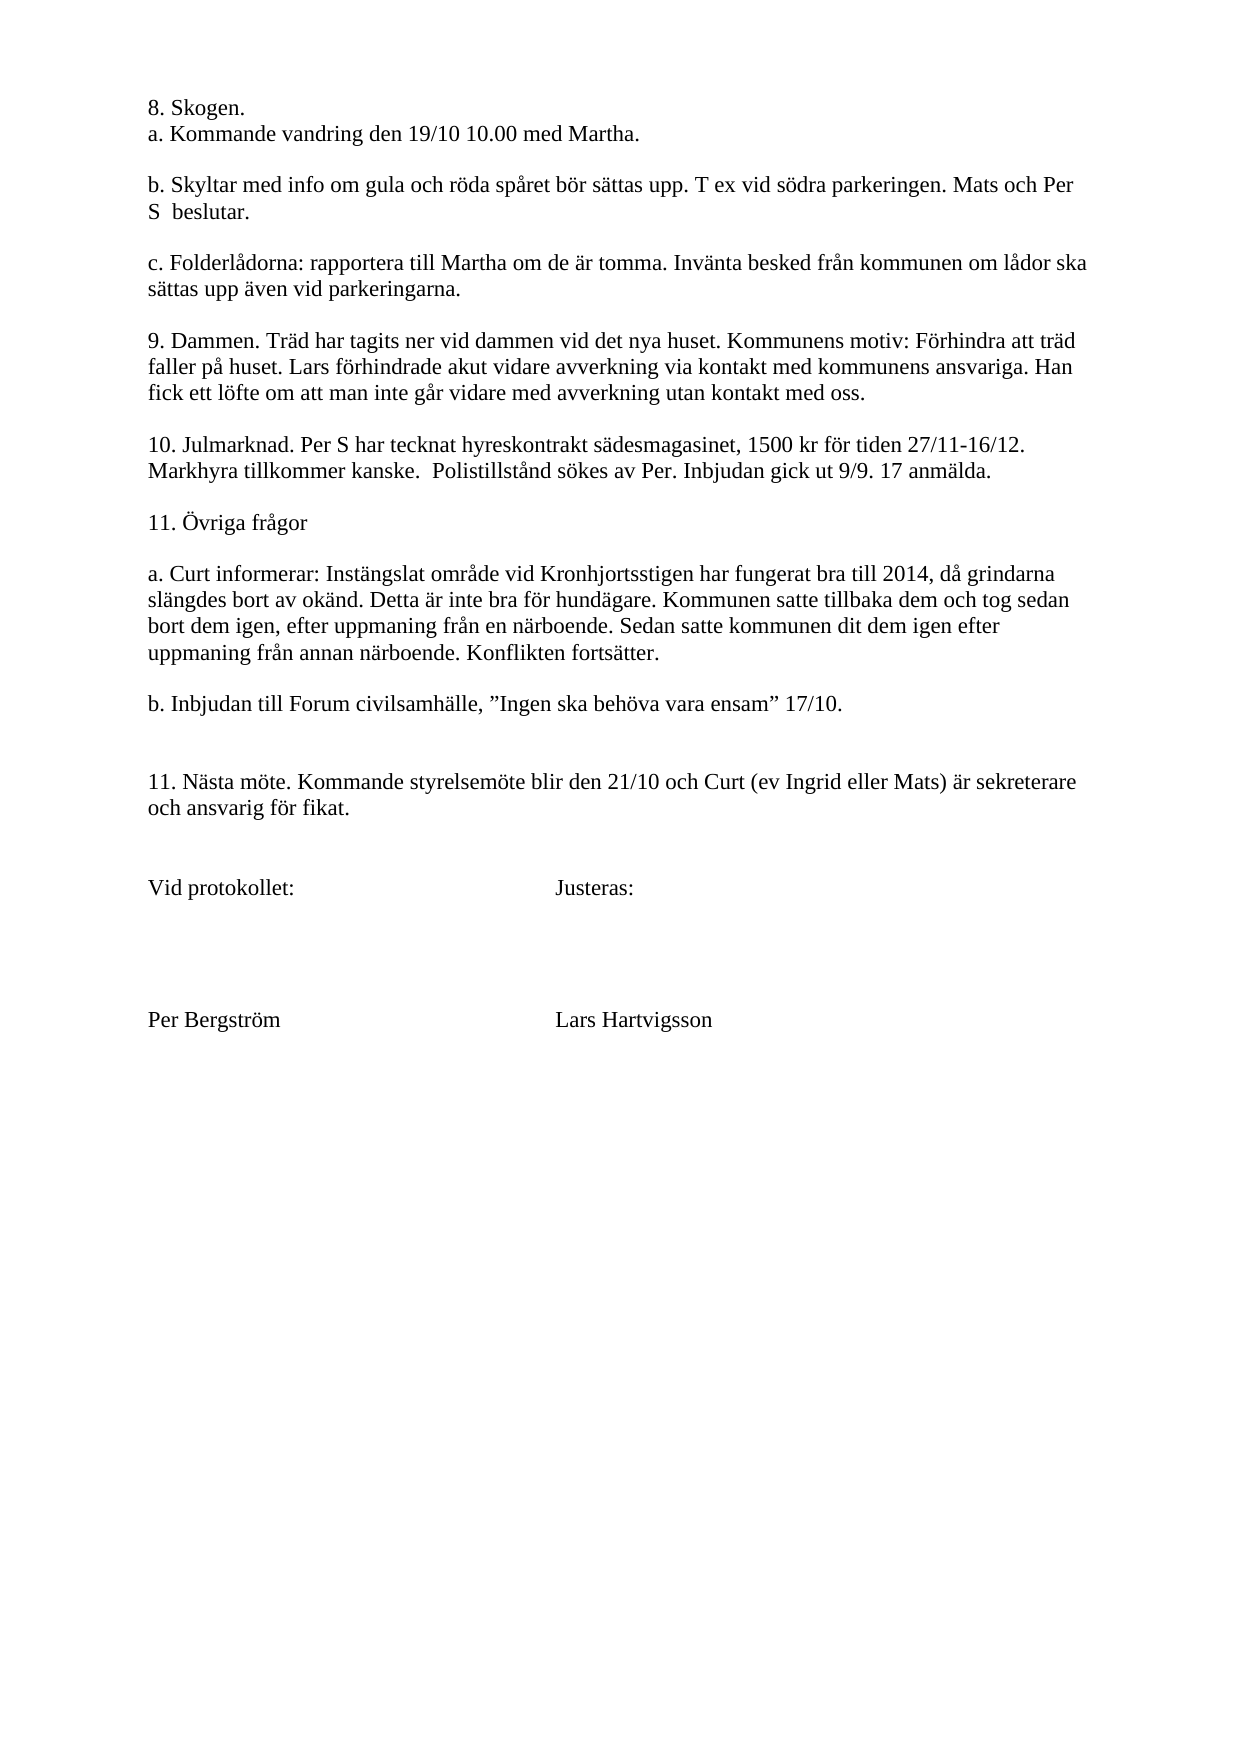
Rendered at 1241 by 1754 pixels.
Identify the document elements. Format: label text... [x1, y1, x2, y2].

text Vid protokollet: Justeras: [148, 874, 1093, 929]
text 10. Julmarknad. Per S har tecknat hyreskontrakt sädesmagasinet, 1500 kr för tiden 27/11-16/12. Markhyra tillkommer kanske. Polistillstånd sökes av Per. Inbjudan gick ut 9/9. 17 anmälda. [148, 431, 1093, 483]
text 8. Skogen. a. Kommande vandring den 19/10 10.00 med Martha. [148, 94, 1093, 146]
text 11. Övriga frågor [148, 508, 1093, 535]
text 9. Dammen. Träd har tagits ner vid dammen vid det nya huset. Kommunens motiv: Förhindra att träd faller på huset. Lars förhindrade akut vidare avverkning via kontakt med kommunens ansvariga. Han fick ett löfte om att man inte går vidare med avverkning utan kontakt med oss. [148, 327, 1093, 406]
text c. Folderlådorna: rapportera till Martha om de är tomma. Invänta besked från kommunen om lådor ska sättas upp även vid parkeringarna. [148, 249, 1093, 302]
text Per Bergström Lars Hartvigsson [148, 1006, 1093, 1032]
text 11. Nästa möte. Kommande styrelsemöte blir den 21/10 och Curt (ev Ingrid eller Mats) är sekreterare och ansvarig för fikat. [148, 742, 1093, 849]
text b. Skyltar med info om gula och röda spåret bör sättas upp. T ex vid södra parkeringen. Mats och Per S beslutar. [148, 171, 1093, 224]
text a. Curt informerar: Instängslat område vid Kronhjortsstigen har fungerat bra till 2014, då grindarna slängdes bort av okänd. Detta är inte bra för hundägare. Kommunen satte tillbaka dem och tog sedan bort dem igen, efter uppmaning från en närboende. Sedan satte kommunen dit dem igen efter uppmaning från annan närboende. Konflikten fortsätter. [148, 560, 1093, 665]
text b. Inbjudan till Forum civilsamhälle, ”Ingen ska behöva vara ensam” 17/10. [148, 690, 1093, 717]
